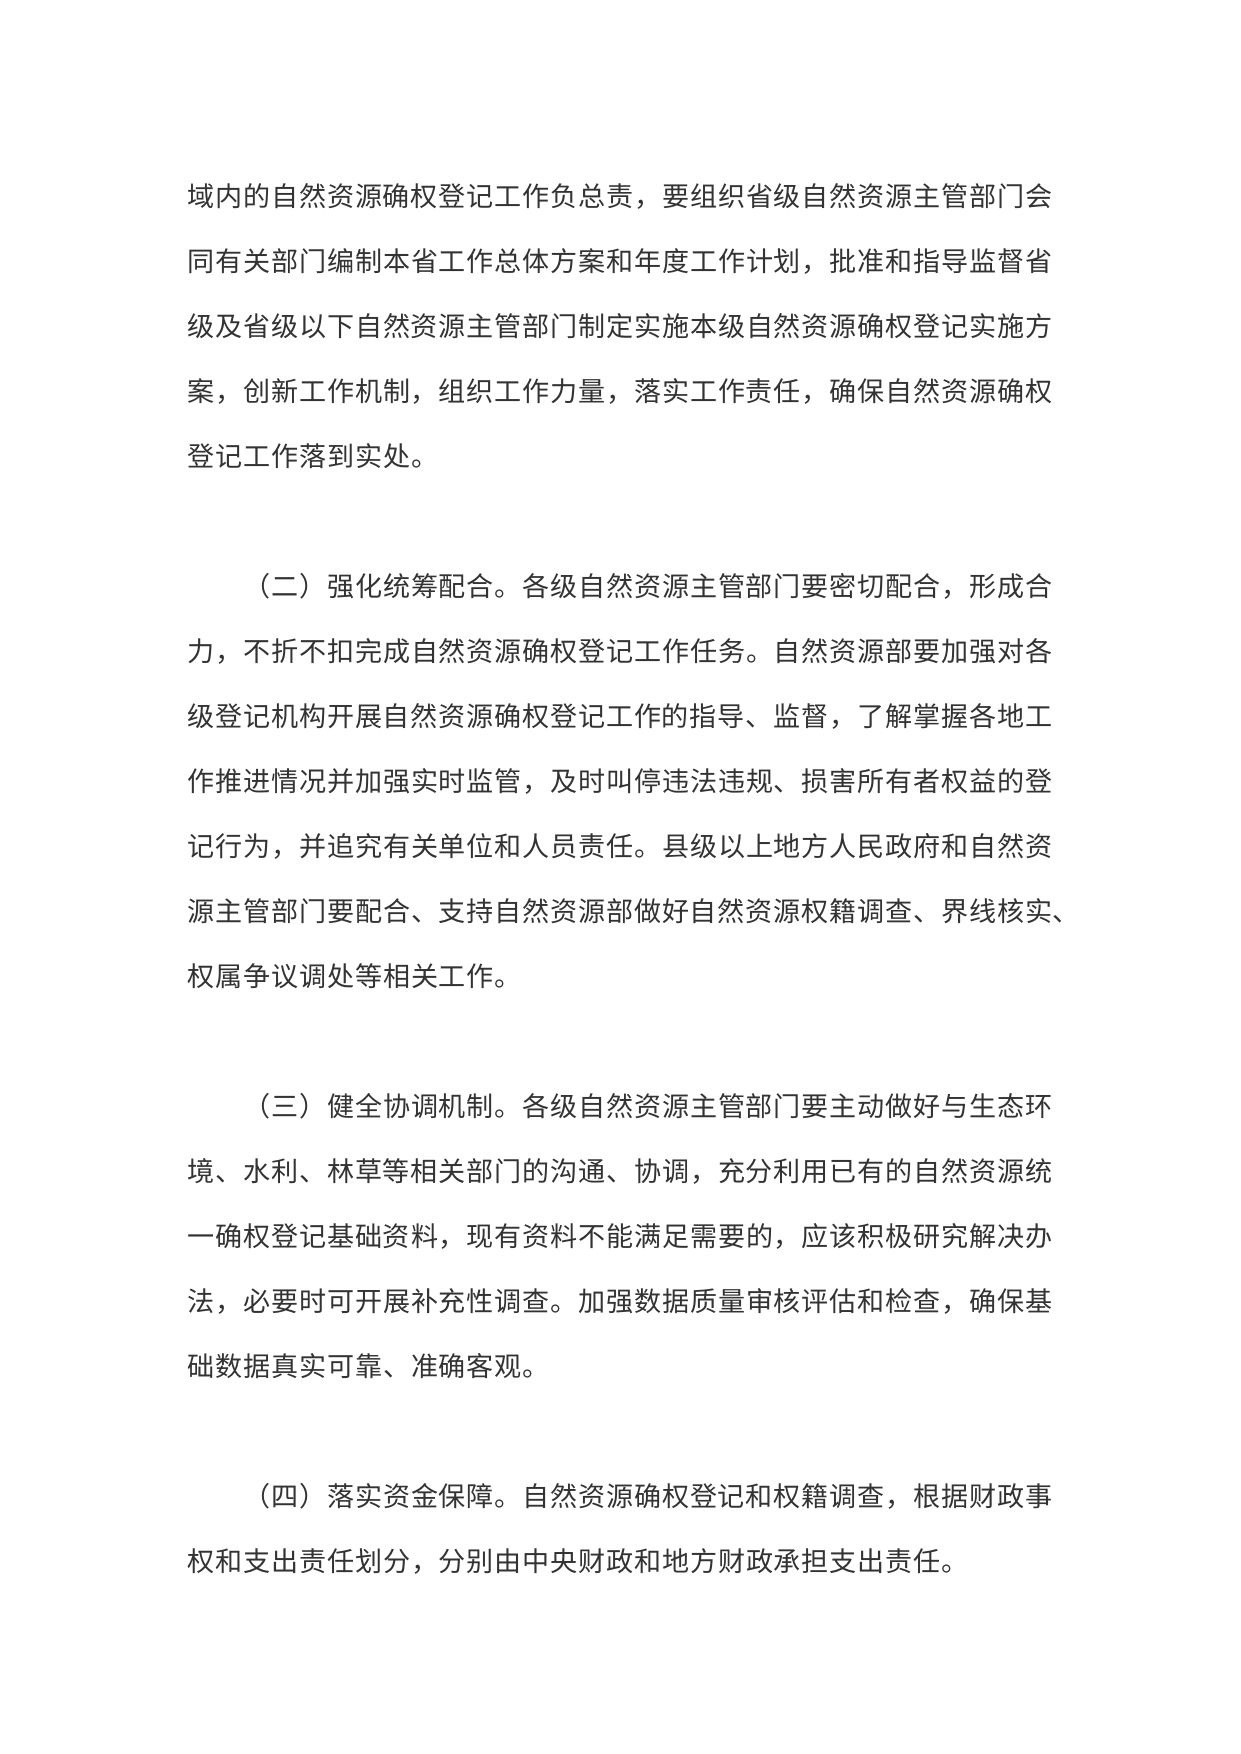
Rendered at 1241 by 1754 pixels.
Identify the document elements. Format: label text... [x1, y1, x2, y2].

text （二）强化统筹配合。各级自然资源主管部门要密切配合，形成合力，不折不扣完成自然资源确权登记工作任务。自然资源部要加强对各级登记机构开展自然资源确权登记工作的指导、监督，了解掌握各地工作推进情况并加强实时监管，及时叫停违法违规、损害所有者权益的登记行为，并追究有关单位和人员责任。县级以上地方人民政府和自然资源主管部门要配合、支持自然资源部做好自然资源权籍调查、界线核实、权属争议调处等相关工作。 [187, 552, 1053, 1007]
text （三）健全协调机制。各级自然资源主管部门要主动做好与生态环境、水利、林草等相关部门的沟通、协调，充分利用已有的自然资源统一确权登记基础资料，现有资料不能满足需要的，应该积极研究解决办法，必要时可开展补充性调查。加强数据质量审核评估和检查，确保基础数据真实可靠、准确客观。 [187, 1072, 1053, 1397]
text （四）落实资金保障。自然资源确权登记和权籍调查，根据财政事权和支出责任划分，分别由中央财政和地方财政承担支出责任。 [187, 1462, 1053, 1592]
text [187, 162, 1053, 487]
